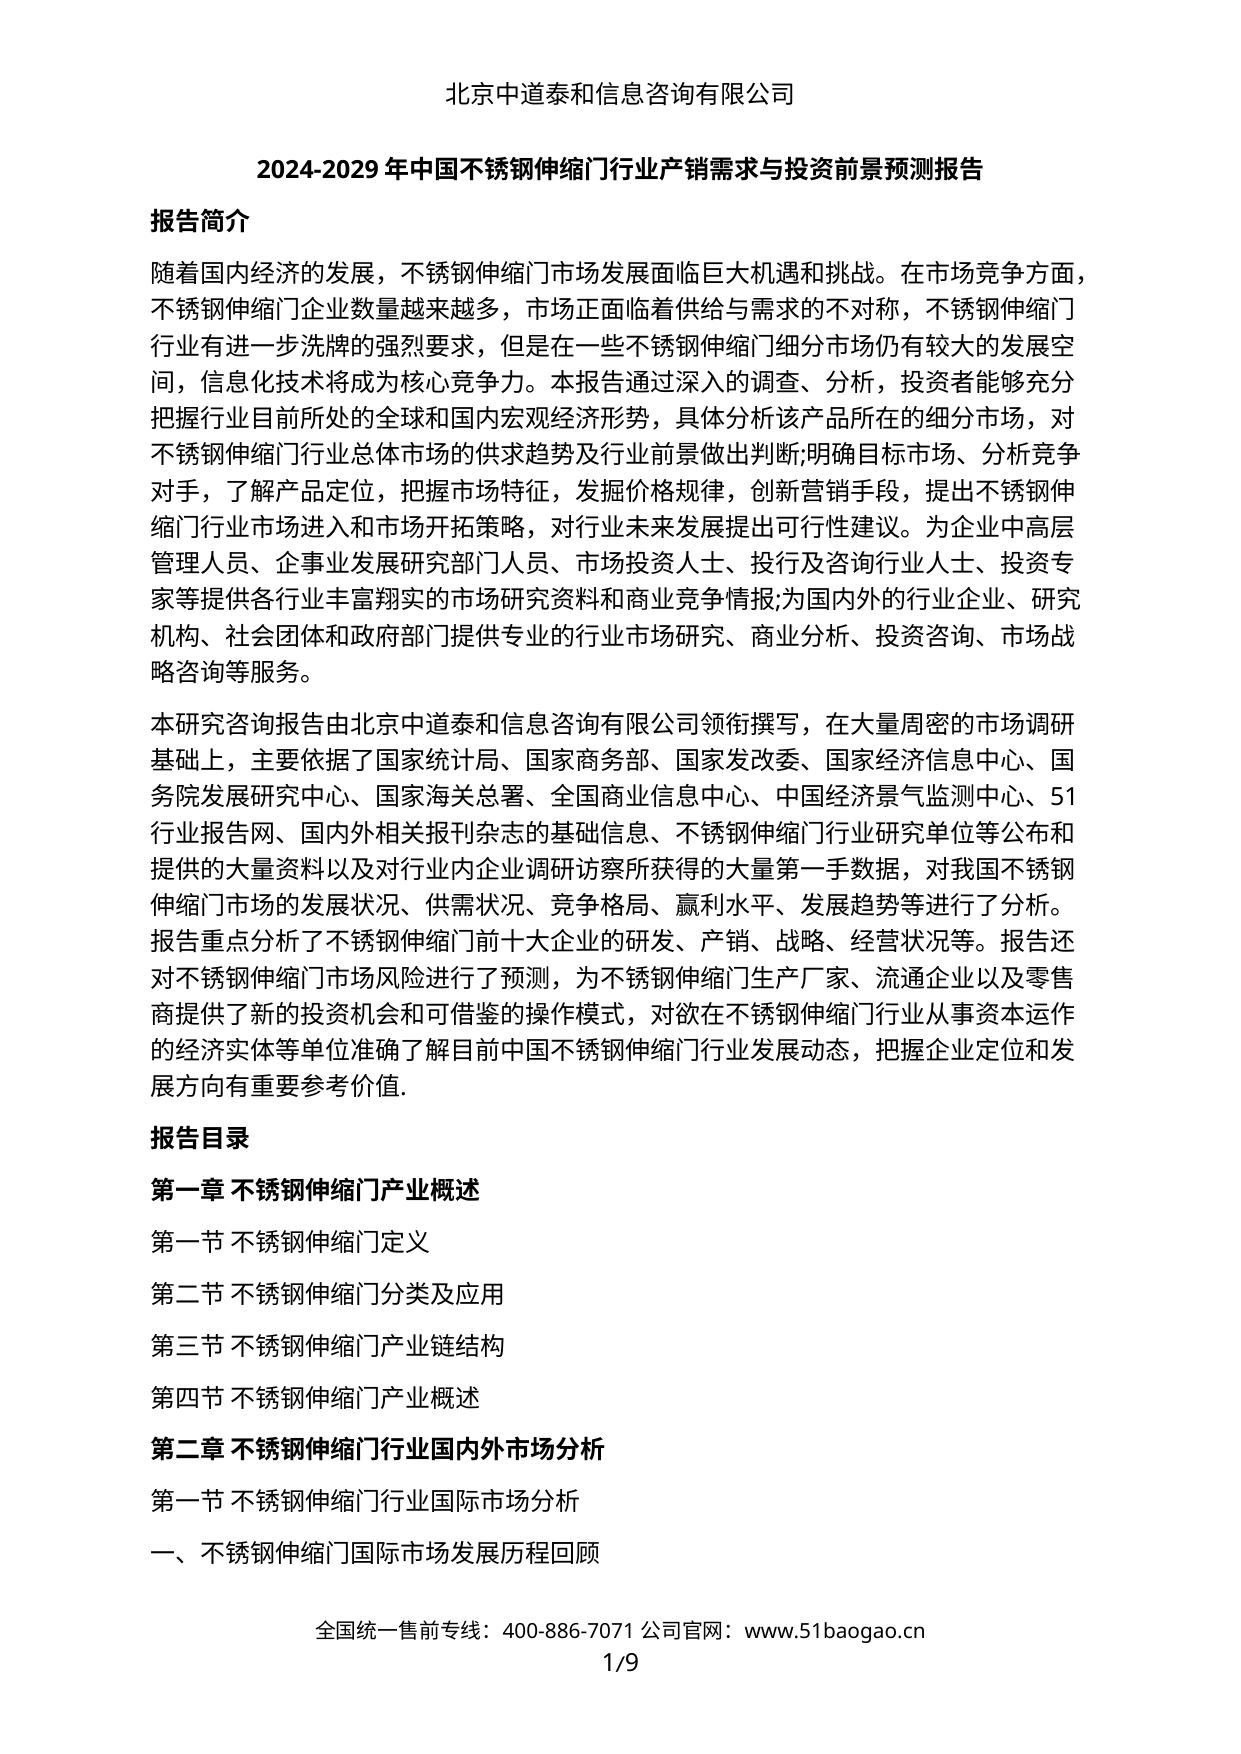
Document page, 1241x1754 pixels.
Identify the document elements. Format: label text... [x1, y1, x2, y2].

text 第一节 不锈钢伸缩门定义 [150, 1222, 1090, 1259]
text 随着国内经济的发展，不锈钢伸缩门市场发展面临巨大机遇和挑战。在市场竞争方面，不锈钢伸缩门企业数量越来越多，市场正面临着供给与需求的不对称，不锈钢伸缩门行业有进一步洗牌的强烈要求，但是在一些不锈钢伸缩门细分市场仍有较大的发展空间，信息化技术将成为核心竞争力。本报告通过深入的调查、分析，投资者能够充分把握行业目前所处的全球和国内宏观经济形势，具体分析该产品所在的细分市场，对不锈钢伸缩门行业总体市场的供求趋势及行业前景做出判断;明确目标市场、分析竞争对手，了解产品定位，把握市场特征，发掘价格规律，创新营销手段，提出不锈钢伸缩门行业市场进入和市场开拓策略，对行业未来发展提出可行性建议。为企业中高层管理人员、企事业发展研究部门人员、市场投资人士、投行及咨询行业人士、投资专家等提供各行业丰富翔实的市场研究资料和商业竞争情报;为国内外的行业企业、研究机构、社会团体和政府部门提供专业的行业市场研究、商业分析、投资咨询、市场战略咨询等服务。 [150, 254, 1090, 689]
text 第二章 不锈钢伸缩门行业国内外市场分析 [150, 1430, 1090, 1466]
text 第四节 不锈钢伸缩门产业概述 [150, 1378, 1090, 1414]
text 第一章 不锈钢伸缩门产业概述 [150, 1171, 1090, 1207]
text 第三节 不锈钢伸缩门产业链结构 [150, 1326, 1090, 1362]
text 2024-2029年中国不锈钢伸缩门行业产销需求与投资前景预测报告 [150, 150, 1090, 186]
text 报告简介 [150, 202, 1090, 238]
text 报告目录 [150, 1119, 1090, 1155]
text 第二节 不锈钢伸缩门分类及应用 [150, 1274, 1090, 1311]
text 本研究咨询报告由北京中道泰和信息咨询有限公司领衔撰写，在大量周密的市场调研基础上，主要依据了国家统计局、国家商务部、国家发改委、国家经济信息中心、国务院发展研究中心、国家海关总署、全国商业信息中心、中国经济景气监测中心、51行业报告网、国内外相关报刊杂志的基础信息、不锈钢伸缩门行业研究单位等公布和提供的大量资料以及对行业内企业调研访察所获得的大量第一手数据，对我国不锈钢伸缩门市场的发展状况、供需状况、竞争格局、赢利水平、发展趋势等进行了分析。报告重点分析了不锈钢伸缩门前十大企业的研发、产销、战略、经营状况等。报告还对不锈钢伸缩门市场风险进行了预测，为不锈钢伸缩门生产厂家、流通企业以及零售商提供了新的投资机会和可借鉴的操作模式，对欲在不锈钢伸缩门行业从事资本运作的经济实体等单位准确了解目前中国不锈钢伸缩门行业发展动态，把握企业定位和发展方向有重要参考价值. [150, 704, 1090, 1103]
text 第一节 不锈钢伸缩门行业国际市场分析 [150, 1482, 1090, 1518]
text 一、不锈钢伸缩门国际市场发展历程回顾 [150, 1534, 1090, 1570]
